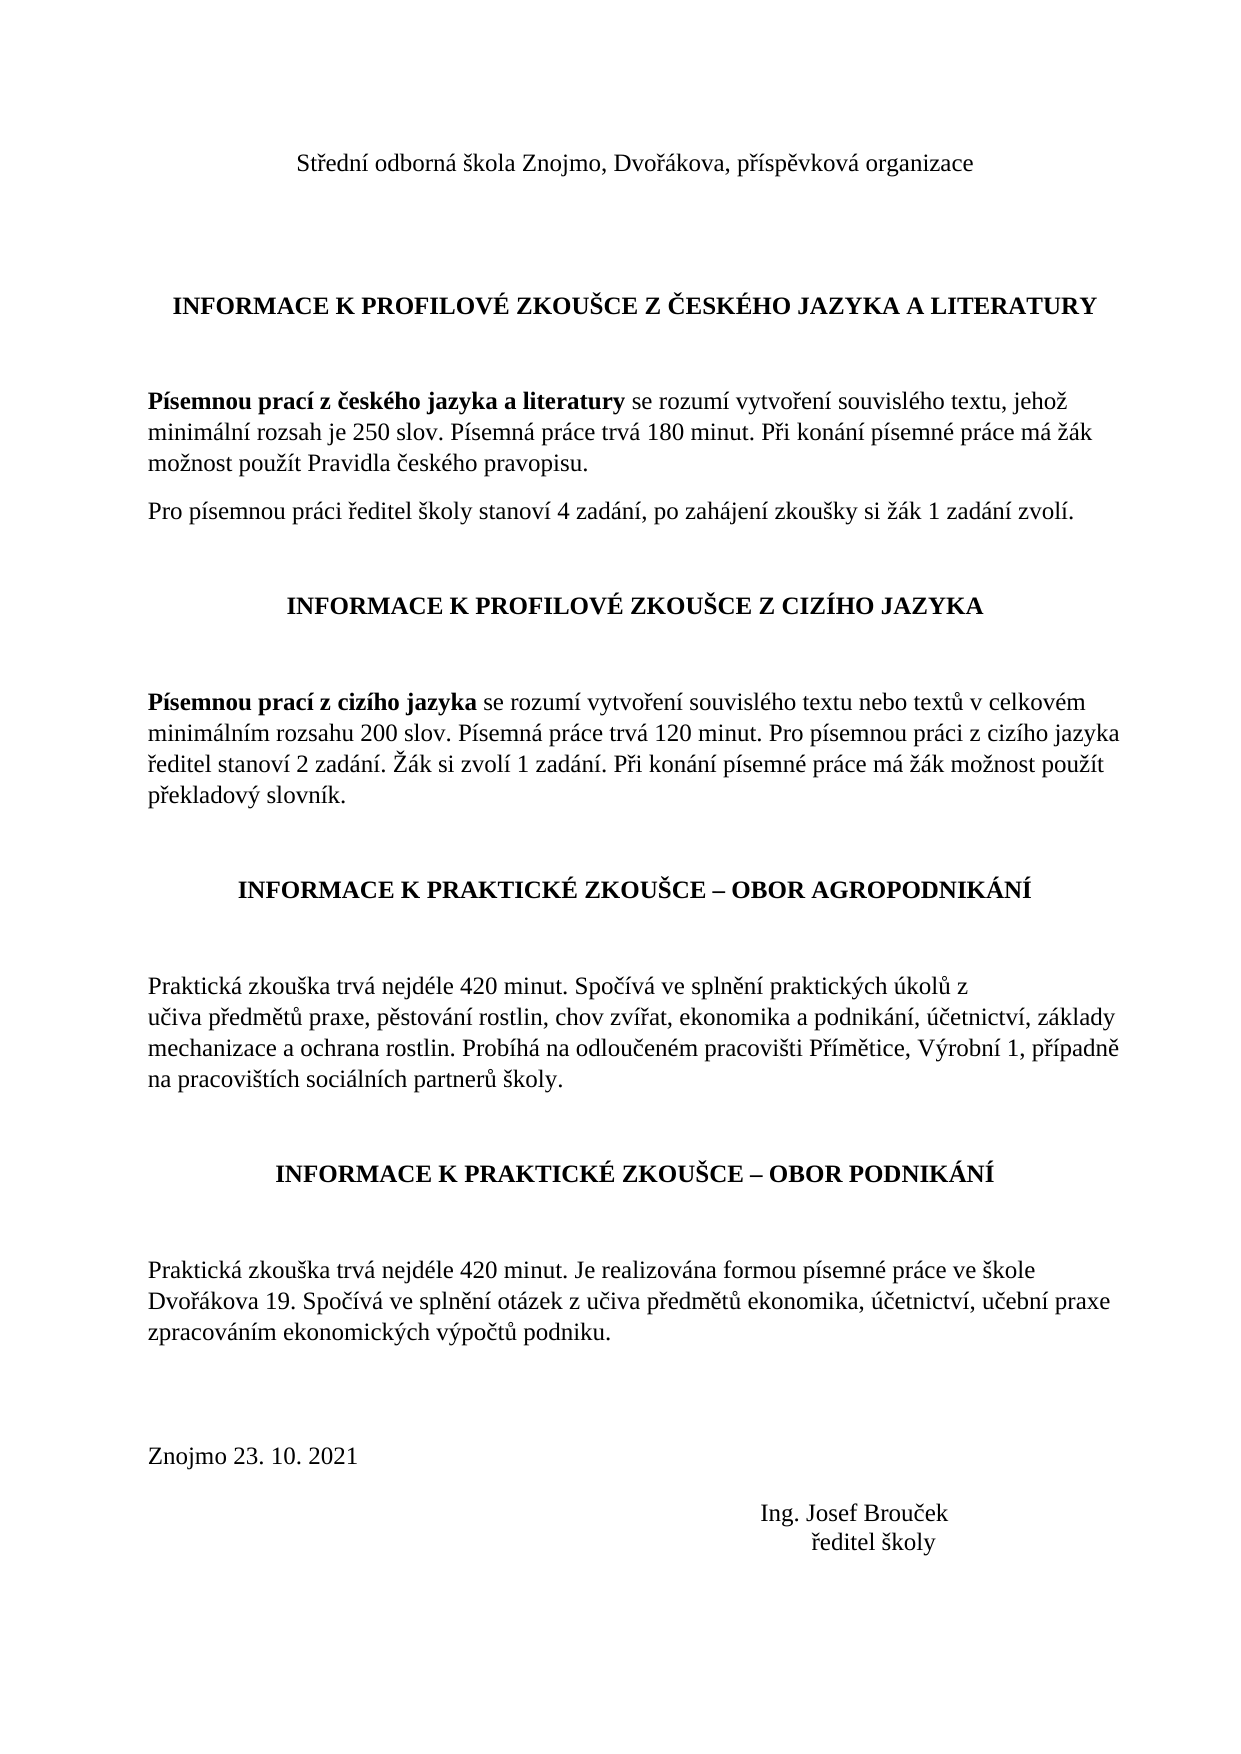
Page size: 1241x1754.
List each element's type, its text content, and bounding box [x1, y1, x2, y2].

text INFORMACE K PROFILOVÉ ZKOUŠCE Z CIZÍHO JAZYKA [148, 591, 1122, 620]
text Pro písemnou práci ředitel školy stanoví 4 zadání, po zahájení zkoušky si žák 1 zadání zvolí. [148, 496, 1122, 525]
text Střední odborná škola Znojmo, Dvořákova, příspěvková organizace [148, 148, 1122, 176]
text Znojmo 23. 10. 2021 [148, 1441, 1122, 1470]
text Ing. Josef Brouček [148, 1498, 1122, 1527]
text INFORMACE K PROFILOVÉ ZKOUŠCE Z ČESKÉHO JAZYKA A LITERATURY [148, 291, 1122, 319]
text Písemnou prací z cizího jazyka se rozumí vytvoření souvislého textu nebo textů v celkovém minimálním rozsahu 200 slov. Písemná práce trvá 120 minut. Pro písemnou práci z cizího jazyka ředitel stanoví 2 zadání. Žák si zvolí 1 zadání. Při konání písemné práce má žák možnost použít překladový slovník. [148, 687, 1122, 809]
text Praktická zkouška trvá nejdéle 420 minut. Spočívá ve splnění praktických úkolů z učiva předmětů praxe, pěstování rostlin, chov zvířat, ekonomika a podnikání, účetnictví, základy mechanizace a ochrana rostlin. Probíhá na odloučeném pracovišti Přímětice, Výrobní 1, případně na pracovištích sociálních partnerů školy. [148, 971, 1122, 1093]
text INFORMACE K PRAKTICKÉ ZKOUŠCE – OBOR PODNIKÁNÍ [148, 1159, 1122, 1188]
text Písemnou prací z českého jazyka a literatury se rozumí vytvoření souvislého textu, jehož minimální rozsah je 250 slov. Písemná práce trvá 180 minut. Při konání písemné práce má žák možnost použít Pravidla českého pravopisu. [148, 386, 1122, 477]
text ředitel školy [148, 1527, 1122, 1556]
text Praktická zkouška trvá nejdéle 420 minut. Je realizována formou písemné práce ve škole Dvořákova 19. Spočívá ve splnění otázek z učiva předmětů ekonomika, účetnictví, učební praxe zpracováním ekonomických výpočtů podniku. [148, 1255, 1122, 1346]
text INFORMACE K PRAKTICKÉ ZKOUŠCE – OBOR AGROPODNIKÁNÍ [148, 875, 1122, 904]
